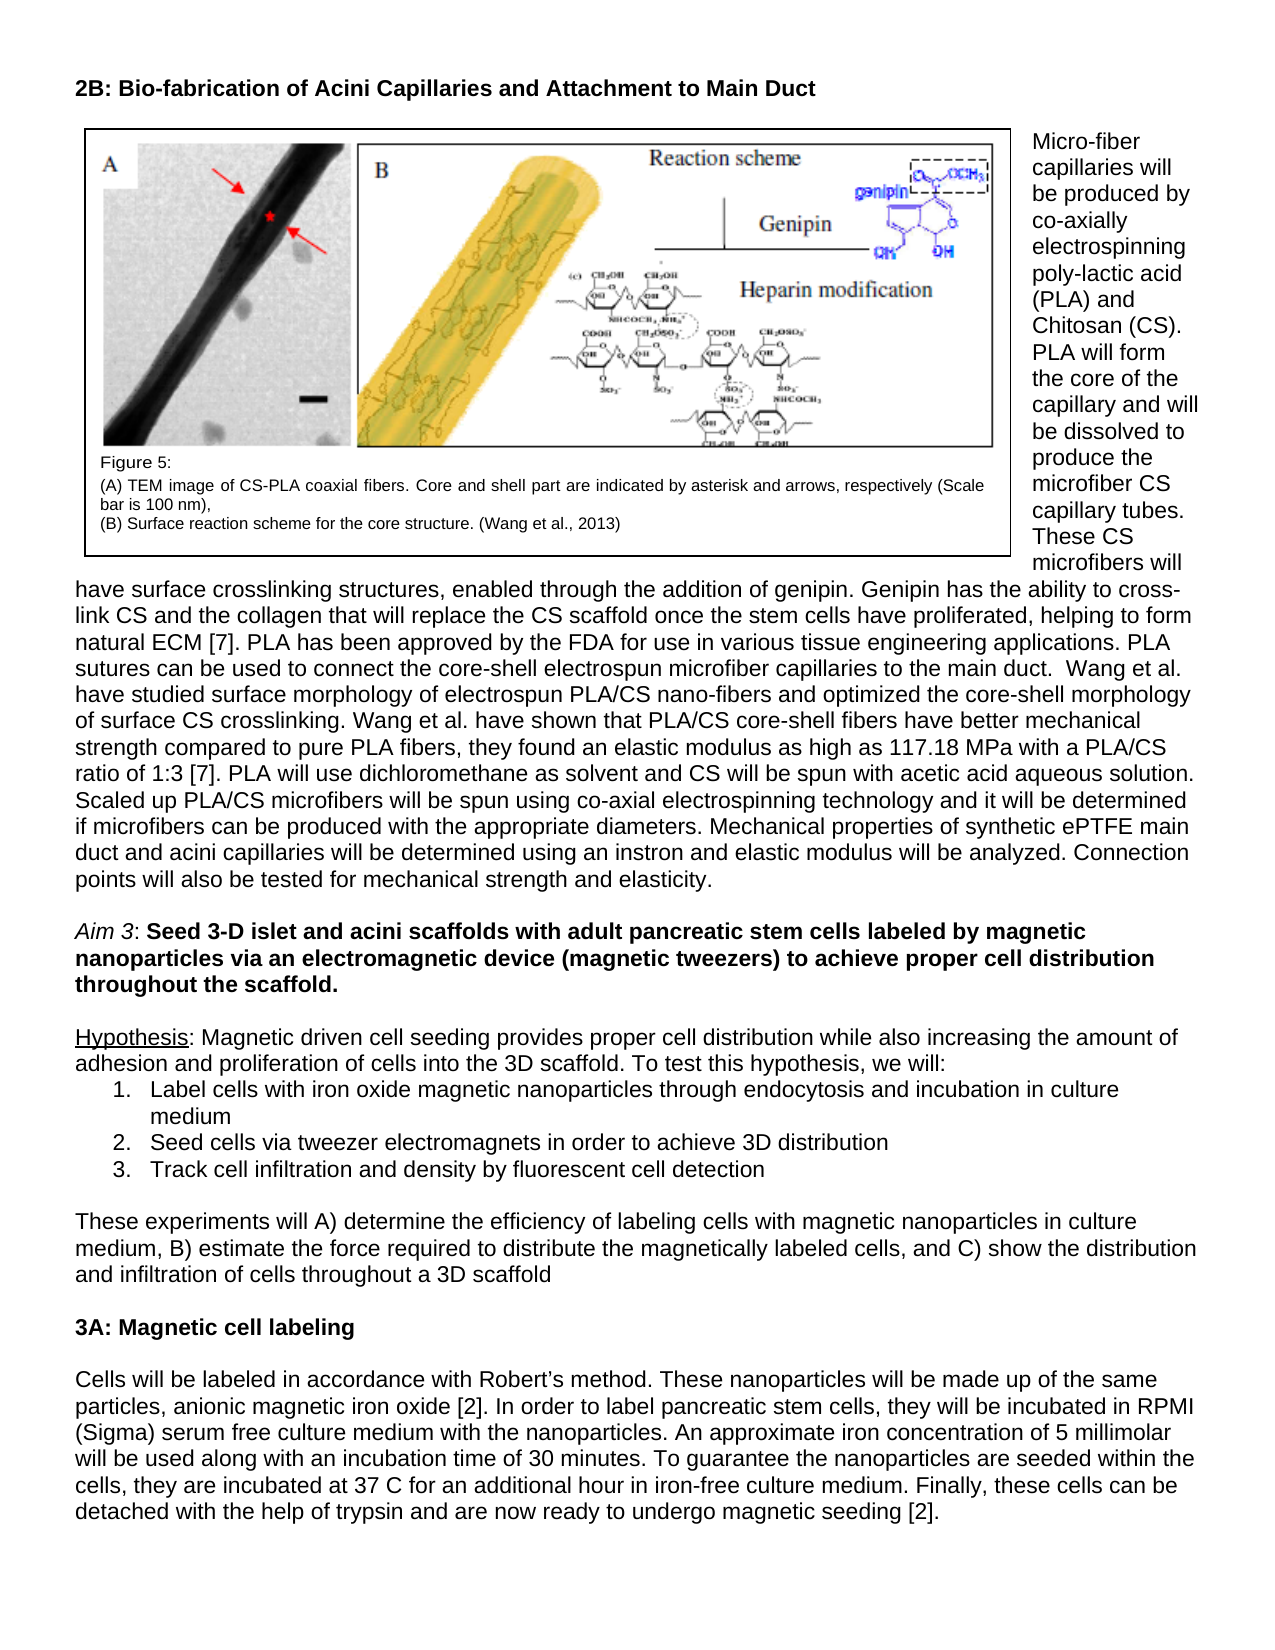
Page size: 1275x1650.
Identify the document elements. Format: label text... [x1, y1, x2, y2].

text 3A: Magnetic cell labeling [75, 1314, 1200, 1340]
list Label cells with iron oxide magnetic nanoparticles through endocytosis and incubation in culture medium [112, 1076, 1200, 1129]
text 2B: Bio-fabrication of Acini Capillaries and Attachment to Main Duct [75, 75, 1200, 101]
text These experiments will A) determine the efficiency of labeling cells with magnetic nanoparticles in culture medium, B) estimate the force required to distribute the magnetically labeled cells, and C) show the distribution and infiltration of cells throughout a 3D scaffold [75, 1208, 1200, 1287]
list Seed cells via tweezer electromagnets in order to achieve 3D distribution [112, 1129, 1200, 1156]
text Aim 3: Seed 3-D islet and acini scaffolds with adult pancreatic stem cells labeled by magnetic nanoparticles via an electromagnetic device (magnetic tweezers) to achieve proper cell distribution throughout the scaffold. [75, 918, 1200, 997]
list Track cell infiltration and density by fluorescent cell detection [112, 1156, 1200, 1182]
text Hypothesis: Magnetic driven cell seeding provides proper cell distribution while also increasing the amount of adhesion and proliferation of cells into the 3D scaffold. To test this hypothesis, we will: [75, 1024, 1200, 1076]
picture [100, 139, 998, 454]
text Cells will be labeled in accordance with Robert’s method. These nanoparticles will be made up of the same particles, anionic magnetic iron oxide [2]. In order to label pancreatic stem cells, they will be incubated in RPMI (Sigma) serum free culture medium with the nanoparticles. An approximate iron concentration of 5 millimolar will be used along with an incubation time of 30 minutes. To guarantee the nanoparticles are seeded within the cells, they are incubated at 37 C for an additional hour in iron-free culture medium. Finally, these cells can be detached with the help of trypsin and are now ready to undergo magnetic seeding [2]. [75, 1366, 1200, 1524]
